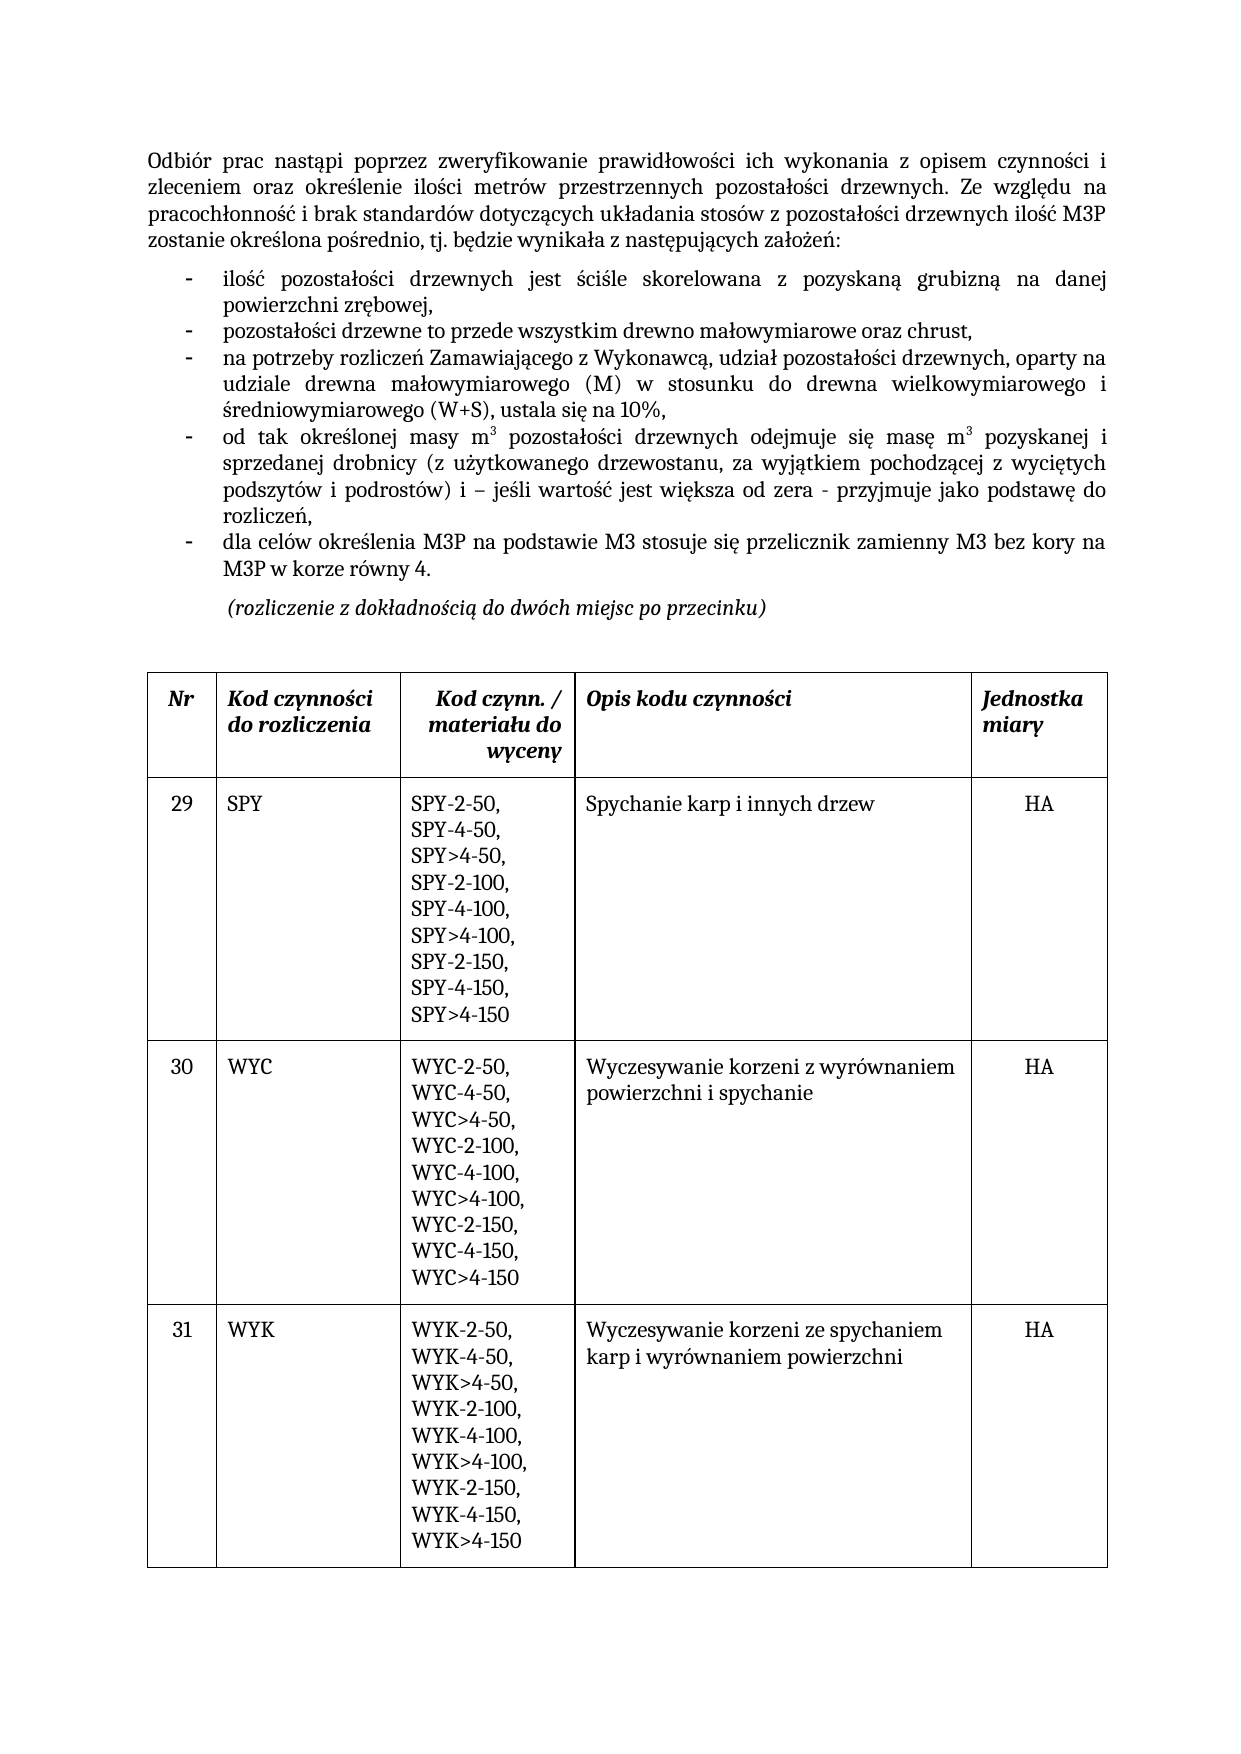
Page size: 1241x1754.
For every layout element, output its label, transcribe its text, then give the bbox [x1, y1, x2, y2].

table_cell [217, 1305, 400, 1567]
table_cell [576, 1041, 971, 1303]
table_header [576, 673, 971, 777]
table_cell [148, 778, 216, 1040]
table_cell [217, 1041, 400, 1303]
list dla celów określenia M3P na podstawie M3 stosuje się przelicznik zamienny M3 bez kory na M3P w korze równy 4. [185, 529, 1107, 582]
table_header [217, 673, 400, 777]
list od tak określonej masy m3 pozostałości drzewnych odejmuje się masę m3 pozyskanej i sprzedanej drobnicy (z użytkowanego drzewostanu, za wyjątkiem pochodzącej z wyciętych podszytów i podrostów) i – jeśli wartość jest większa od zera - przyjmuje jako podstawę do rozliczeń, [185, 424, 1107, 529]
list pozostałości drzewne to przede wszystkim drewno małowymiarowe oraz chrust, [185, 318, 1107, 344]
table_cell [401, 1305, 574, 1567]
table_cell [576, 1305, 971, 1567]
list na potrzeby rozliczeń Zamawiającego z Wykonawcą, udział pozostałości drzewnych, oparty na udziale drewna małowymiarowego (M) w stosunku do drewna wielkowymiarowego i średniowymiarowego (W+S), ustala się na 10%, [185, 344, 1107, 424]
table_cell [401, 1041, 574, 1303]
text Odbiór prac nastąpi poprzez zweryfikowanie prawidłowości ich wykonania z opisem czynności i zleceniem oraz określenie ilości metrów przestrzennych pozostałości drzewnych. Ze względu na pracochłonność i brak standardów dotyczących układania stosów z pozostałości drzewnych ilość M3P zostanie określona pośrednio, tj. będzie wynikała z następujących założeń: [148, 148, 1107, 253]
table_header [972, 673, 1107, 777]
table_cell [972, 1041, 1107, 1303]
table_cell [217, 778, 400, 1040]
text (rozliczenie z dokładnością do dwóch miejsc po przecinku) [148, 594, 1107, 621]
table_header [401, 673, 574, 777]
list ilość pozostałości drzewnych jest ściśle skorelowana z pozyskaną grubizną na danej powierzchni zrębowej, [185, 266, 1107, 318]
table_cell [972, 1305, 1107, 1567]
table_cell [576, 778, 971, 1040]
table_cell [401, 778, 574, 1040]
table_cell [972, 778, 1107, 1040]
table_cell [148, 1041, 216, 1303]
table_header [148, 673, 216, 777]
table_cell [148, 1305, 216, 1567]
